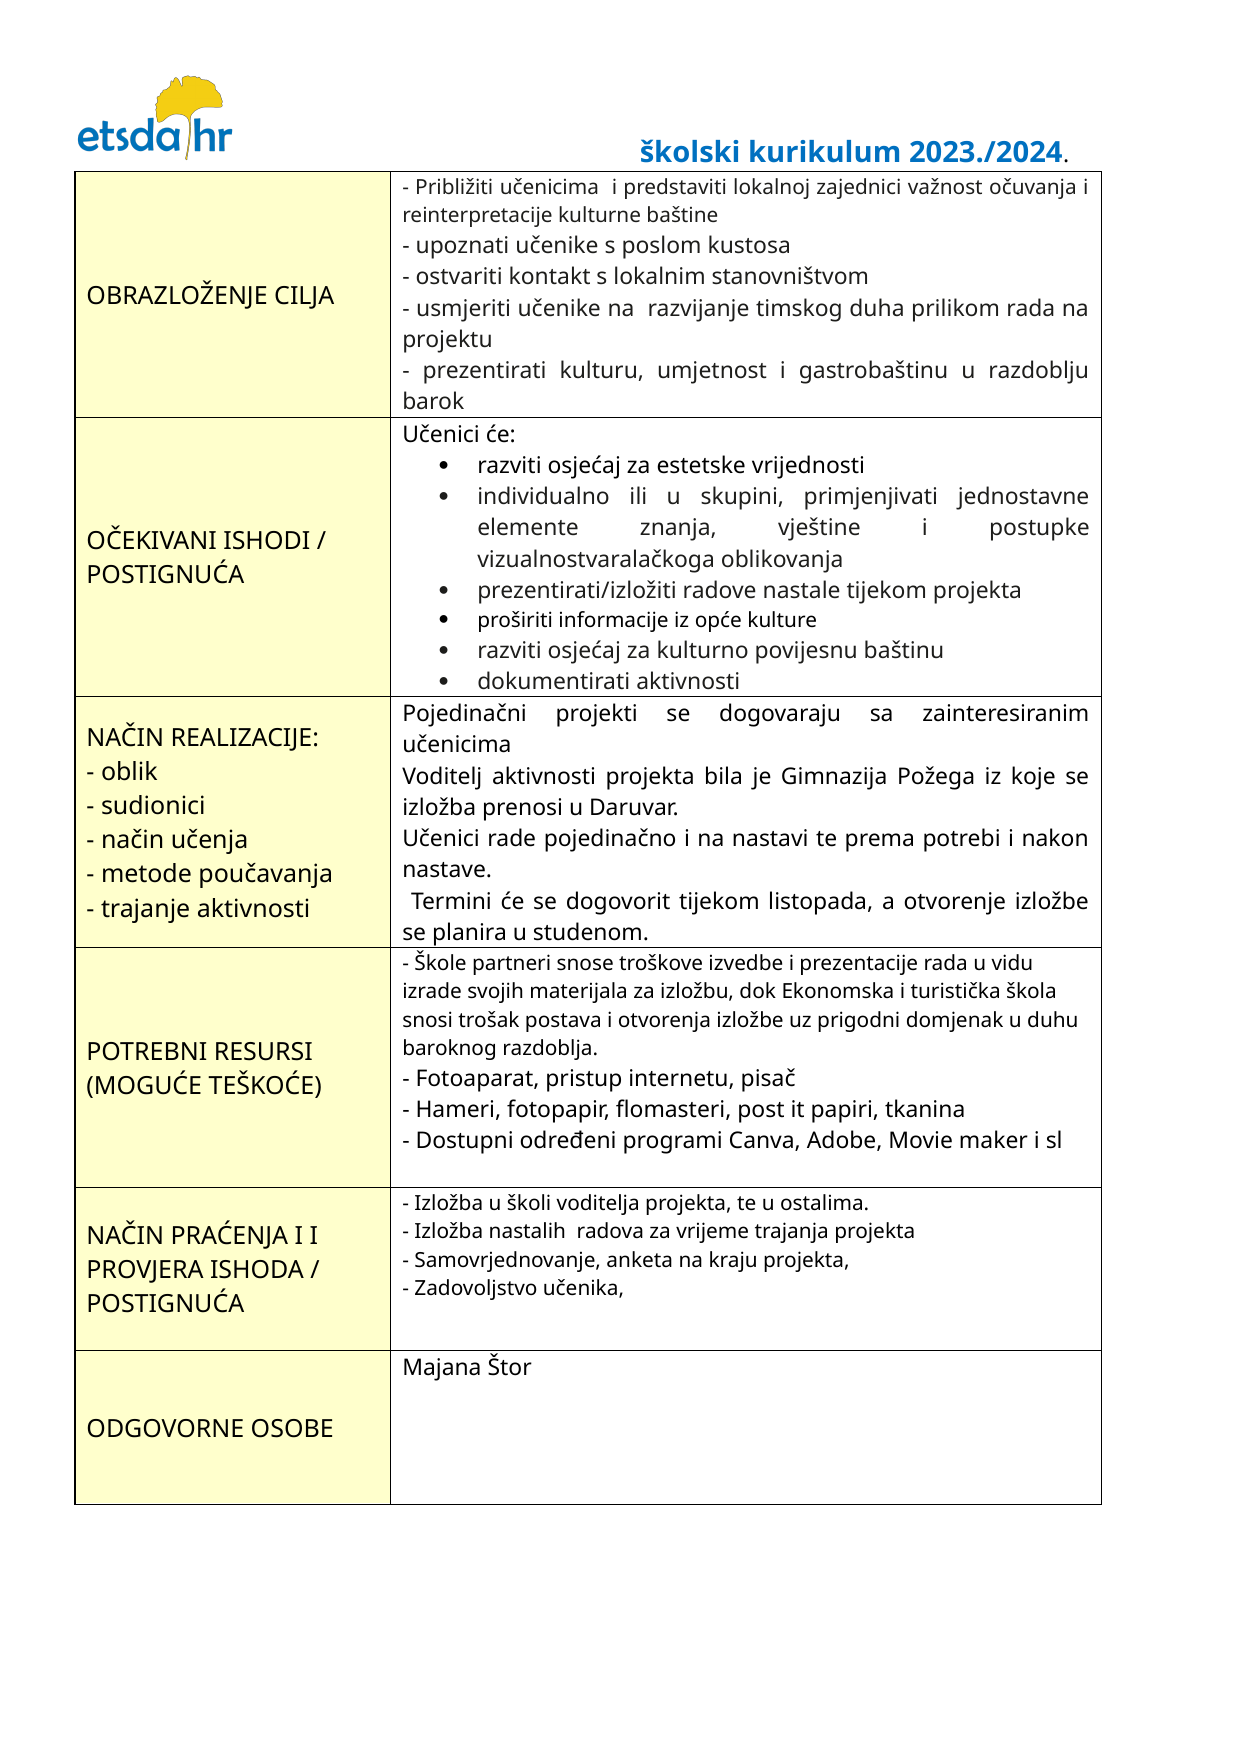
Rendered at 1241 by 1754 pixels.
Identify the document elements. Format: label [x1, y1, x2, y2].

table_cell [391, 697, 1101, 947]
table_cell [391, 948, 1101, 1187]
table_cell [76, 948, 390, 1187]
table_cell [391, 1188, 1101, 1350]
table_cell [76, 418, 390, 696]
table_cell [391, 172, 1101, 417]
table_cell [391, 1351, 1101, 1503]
picture [75, 73, 236, 163]
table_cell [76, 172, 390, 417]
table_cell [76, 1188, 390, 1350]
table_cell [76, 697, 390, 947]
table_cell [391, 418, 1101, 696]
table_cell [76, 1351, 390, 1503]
